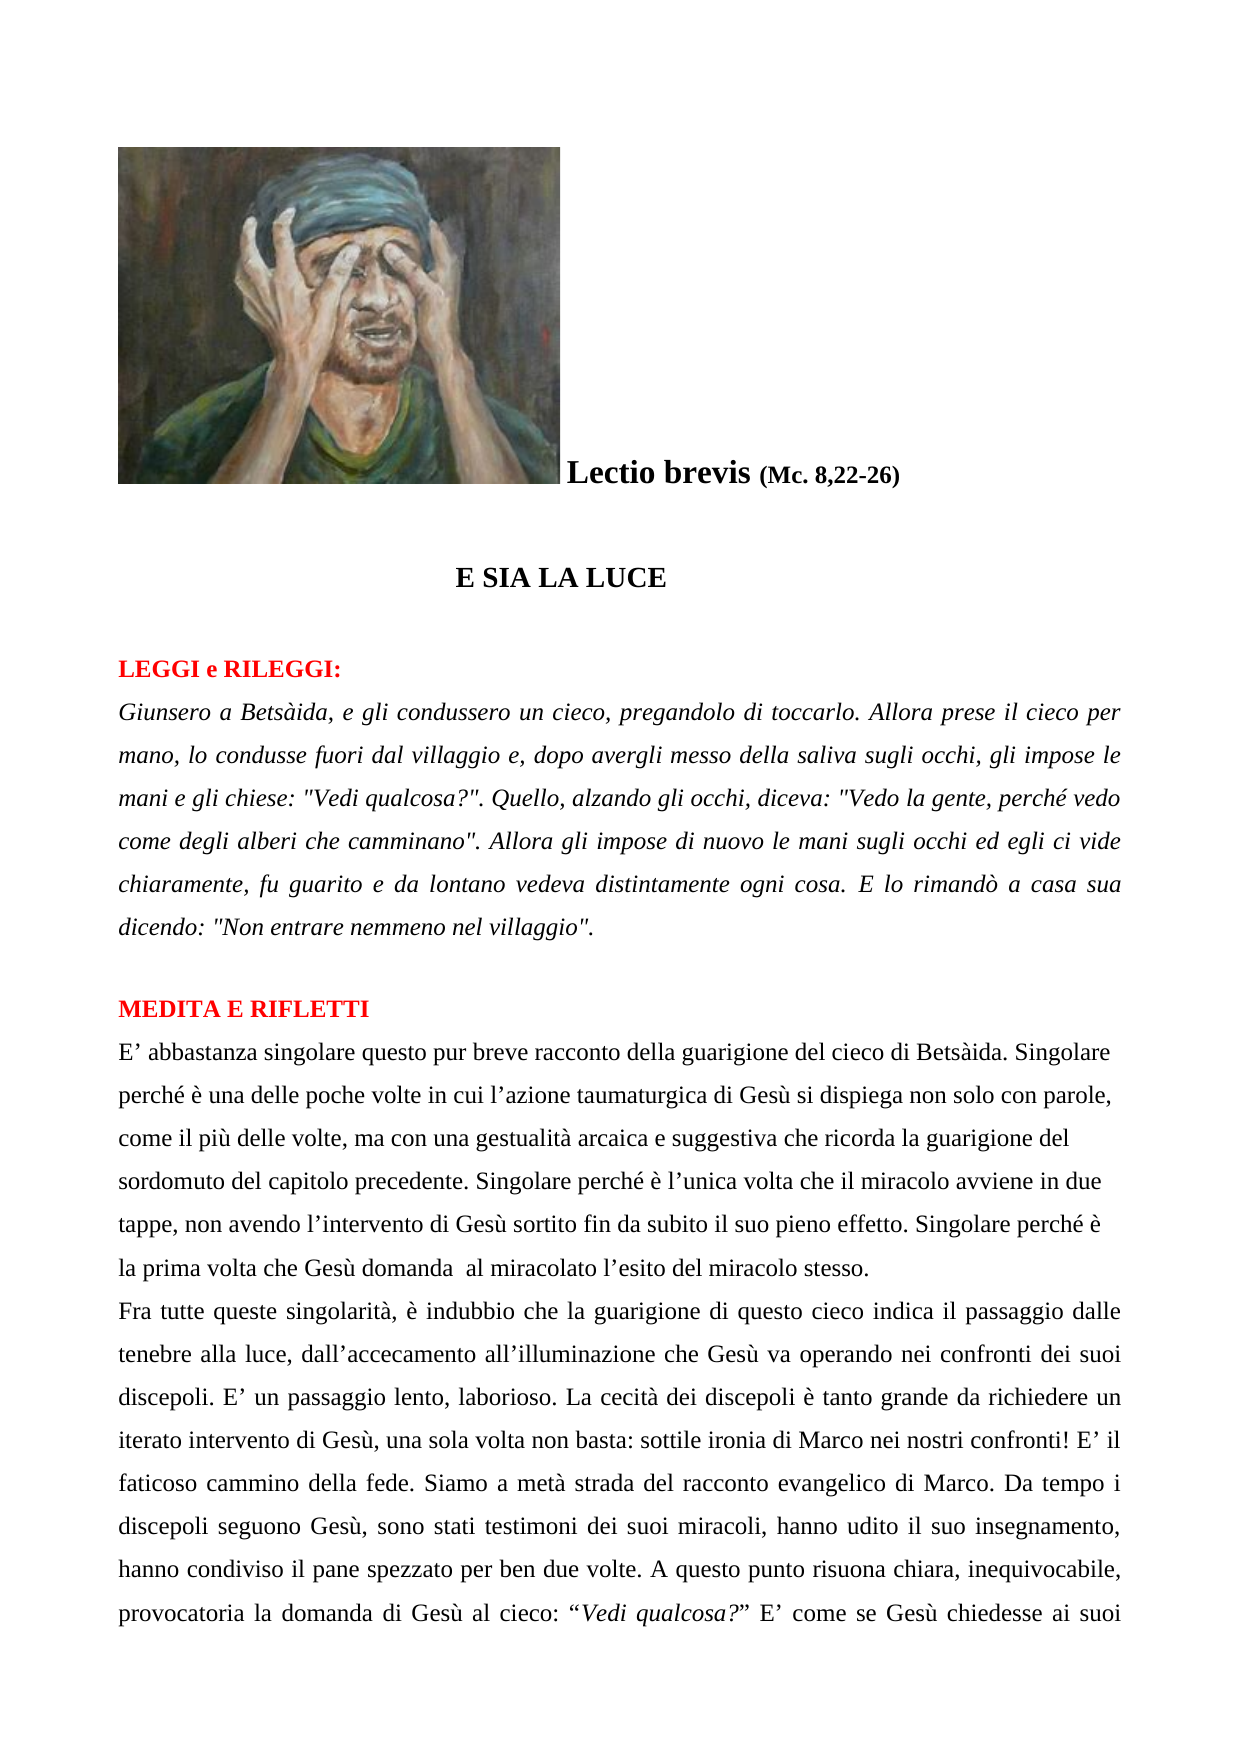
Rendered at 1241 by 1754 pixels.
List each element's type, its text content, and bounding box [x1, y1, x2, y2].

text MEDITA E RIFLETTI [118, 994, 1122, 1023]
text E SIA LA LUCE [118, 560, 1004, 594]
text Giunsero a Betsàida, e gli condussero un cieco, pregandolo di toccarlo. Allora prese il cieco per mano, lo condusse fuori dal villaggio e, dopo avergli messo della saliva sugli occhi, gli impose le mani e gli chiese: "Vedi qualcosa?". Quello, alzando gli occhi, diceva: "Vedo la gente, perché vedo come degli alberi che camminano". Allora gli impose di nuovo le mani sugli occhi ed egli ci vide chiaramente, fu guarito e da lontano vedeva distintamente ogni cosa. E lo rimandò a casa sua dicendo: "Non entrare nemmeno nel villaggio". [118, 697, 1122, 941]
picture [118, 147, 561, 484]
text E’ abbastanza singolare questo pur breve racconto della guarigione del cieco di Betsàida. Singolare perché è una delle poche volte in cui l’azione taumaturgica di Gesù si dispiega non solo con parole, come il più delle volte, ma con una gestualità arcaica e suggestiva che ricorda la guarigione del sordomuto del capitolo precedente. Singolare perché è l’unica volta che il miracolo avviene in due tappe, non avendo l’intervento di Gesù sortito fin da subito il suo pieno effetto. Singolare perché è la prima volta che Gesù domanda al miracolato l’esito del miracolo stesso. [118, 1037, 1122, 1281]
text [118, 1296, 1122, 1626]
text LEGGI e RILEGGI: [118, 654, 1004, 682]
